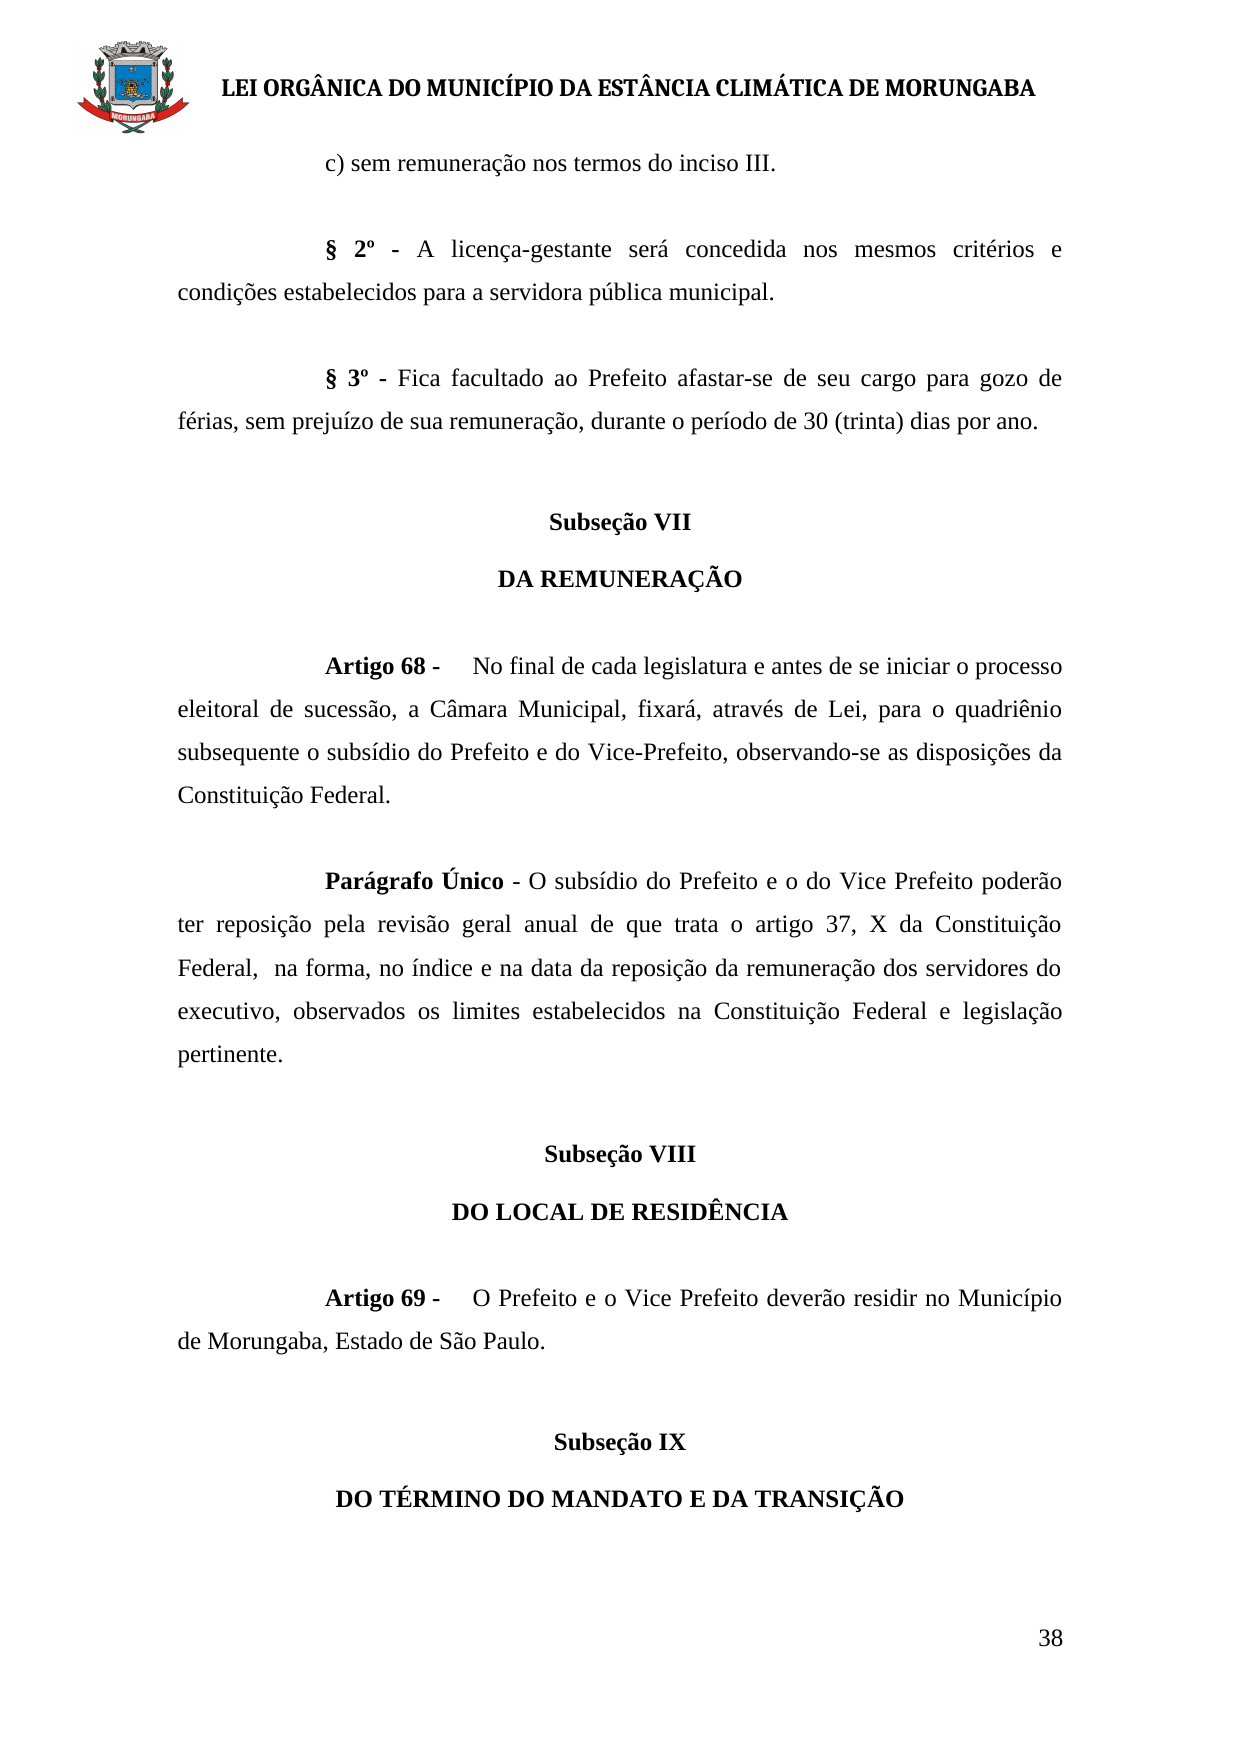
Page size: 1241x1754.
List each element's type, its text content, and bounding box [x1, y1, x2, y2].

text c) sem remuneração nos termos do inciso III. [177, 148, 1063, 176]
text Artigo 68 - No final de cada legislatura e antes de se iniciar o processo eleitoral de sucessão, a Câmara Municipal, fixará, através de Lei, para o quadriênio subsequente o subsídio do Prefeito e do Vice-Prefeito, observando-se as disposições da Constituição Federal. [177, 651, 1063, 809]
text § 3º - Fica facultado ao Prefeito afastar-se de seu cargo para gozo de férias, sem prejuízo de sua remuneração, durante o período de 30 (trinta) dias por ano. [177, 363, 1063, 435]
text DO TÉRMINO DO MANDATO E DA TRANSIÇÃO [177, 1484, 1063, 1513]
text Artigo 69 - O Prefeito e o Vice Prefeito deverão residir no Município de Morungaba, Estado de São Paulo. [177, 1283, 1063, 1355]
text Parágrafo Único - O subsídio do Prefeito e o do Vice Prefeito poderão ter reposição pela revisão geral anual de que trata o artigo 37, X da Constituição Federal, na forma, no índice e na data da reposição da remuneração dos servidores do executivo, observados os limites estabelecidos na Constituição Federal e legislação pertinente. [177, 866, 1063, 1068]
text DA REMUNERAÇÃO [177, 564, 1063, 593]
text Subseção VIII [177, 1139, 1063, 1168]
text § 2º - A licença-gestante será concedida nos mesmos critérios e condições estabelecidos para a servidora pública municipal. [177, 234, 1063, 306]
text DO LOCAL DE RESIDÊNCIA [177, 1197, 1063, 1226]
text Subseção VII [177, 507, 1063, 536]
text Subseção IX [177, 1427, 1063, 1456]
picture [75, 39, 191, 136]
